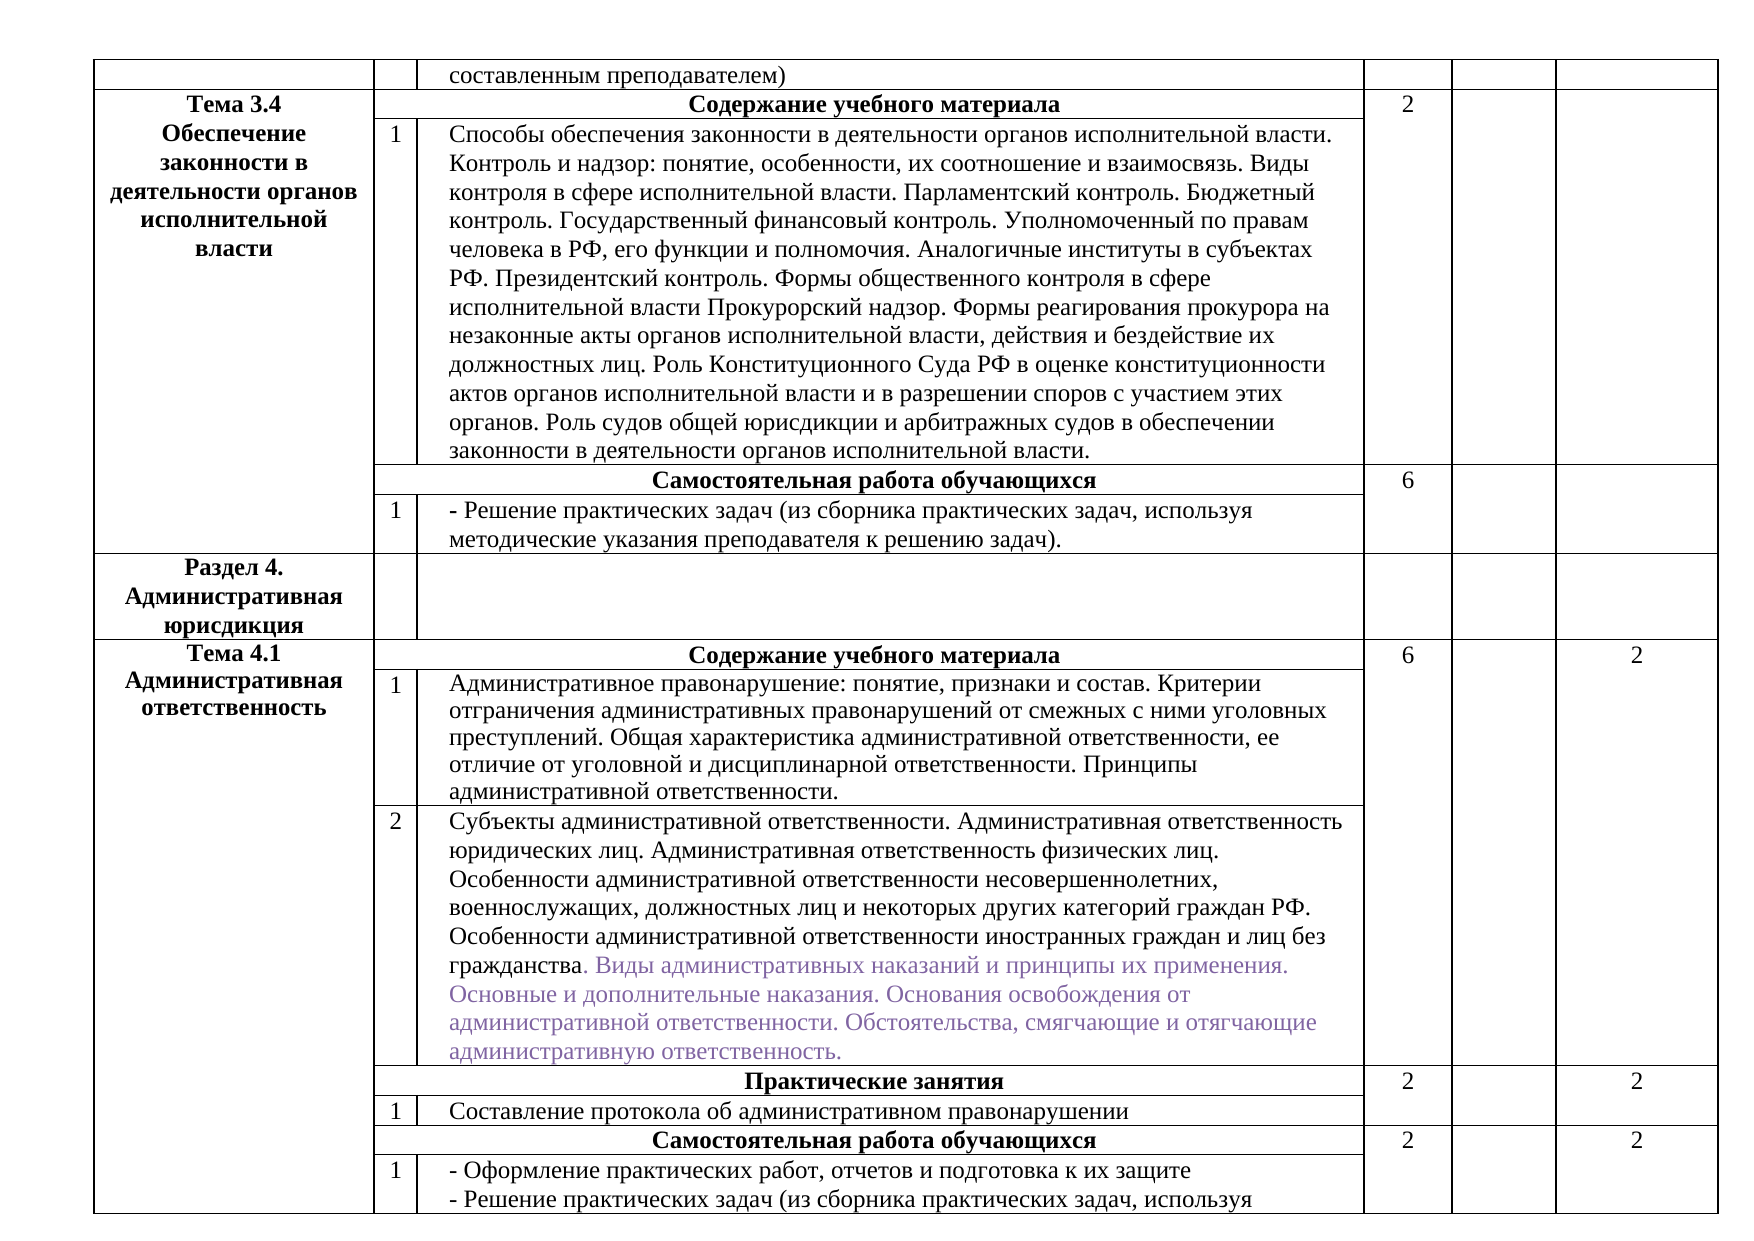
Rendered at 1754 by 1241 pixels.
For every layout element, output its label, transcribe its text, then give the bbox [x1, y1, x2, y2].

table_cell 1 [375, 1096, 416, 1124]
table_cell Содержание учебного материала [375, 640, 1363, 669]
table_cell [1453, 640, 1555, 1065]
table_cell 1 [375, 670, 416, 805]
table_cell 6 [1365, 465, 1451, 553]
table_cell 2 [375, 806, 416, 1065]
table_cell 2 [1365, 1066, 1451, 1124]
table_cell Самостоятельная работа обучающихся [375, 465, 1363, 494]
table_cell 1 [375, 1155, 416, 1213]
table_cell Самостоятельная работа обучающихся [375, 1126, 1363, 1154]
table_cell [1365, 554, 1451, 639]
table_cell 2 [1557, 640, 1717, 1065]
table_cell 2 [1557, 1126, 1717, 1213]
table_cell 2 [1365, 1126, 1451, 1213]
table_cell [418, 1155, 1363, 1213]
table_cell 2 [1557, 1066, 1717, 1124]
table_cell [418, 554, 1363, 639]
table_cell [1557, 554, 1717, 639]
table_cell 1 [375, 495, 416, 553]
table_cell Составление протокола об административном правонарушении [418, 1096, 1363, 1124]
table_cell [1453, 1126, 1555, 1213]
table_cell Тема 4.1 Административная ответственность [95, 640, 373, 1213]
table_cell Практические занятия [375, 1066, 1363, 1095]
table_cell 1 [375, 60, 416, 88]
table_cell [1453, 90, 1555, 464]
table_cell [1453, 1066, 1555, 1124]
table_cell [1557, 465, 1717, 553]
table_cell [375, 554, 416, 639]
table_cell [418, 60, 1363, 88]
table_cell [1557, 90, 1717, 464]
table_cell - Решение практических задач (из сборника практических задач, используя методические указания преподавателя к решению задач). [418, 495, 1363, 553]
table_cell [1453, 465, 1555, 553]
table_cell 2 [1365, 90, 1451, 464]
table_cell 1 [375, 119, 416, 464]
table_cell Субъекты административной ответственности. Административная ответственность юридических лиц. Административная ответственность физических лиц. Особенности административной ответственности несовершеннолетних, военнослужащих, должностных лиц и некоторых других категорий граждан РФ. Особенности административной ответственности иностранных граждан и лиц без гражданства. Виды административных наказаний и принципы их применения. Основные и дополнительные наказания. Основания освобождения от административной ответственности. Обстоятельства, смягчающие и отягчающие административную ответственность. [418, 806, 1363, 1065]
table_cell Способы обеспечения законности в деятельности органов исполнительной власти. Контроль и надзор: понятие, особенности, их соотношение и взаимосвязь. Виды контроля в сфере исполнительной власти. Парламентский контроль. Бюджетный контроль. Государственный финансовый контроль. Уполномоченный по правам человека в РФ, его функции и полномочия. Аналогичные институты в субъектах РФ. Президентский контроль. Формы общественного контроля в сфере исполнительной власти Прокурорский надзор. Формы реагирования прокурора на незаконные акты органов исполнительной власти, действия и бездействие их должностных лиц. Роль Конституционного Суда РФ в оценке конституционности актов органов исполнительной власти и в разрешении споров с участием этих органов. Роль судов общей юрисдикции и арбитражных судов в обеспечении законности в деятельности органов исполнительной власти. [418, 119, 1363, 464]
table_cell Административное правонарушение: понятие, признаки и состав. Критерии отграничения административных правонарушений от смежных с ними уголовных преступлений. Общая характеристика административной ответственности, ее отличие от уголовной и дисциплинарной ответственности. Принципы административной ответственности. [418, 670, 1363, 805]
table_cell Тема 3.4 Обеспечение законности в деятельности органов исполнительной власти [95, 90, 373, 553]
table_cell 6 [1365, 640, 1451, 1065]
table_cell [1453, 554, 1555, 639]
table_cell Раздел 4. Административная юрисдикция [95, 554, 373, 639]
table_cell Содержание учебного материала [375, 90, 1363, 118]
